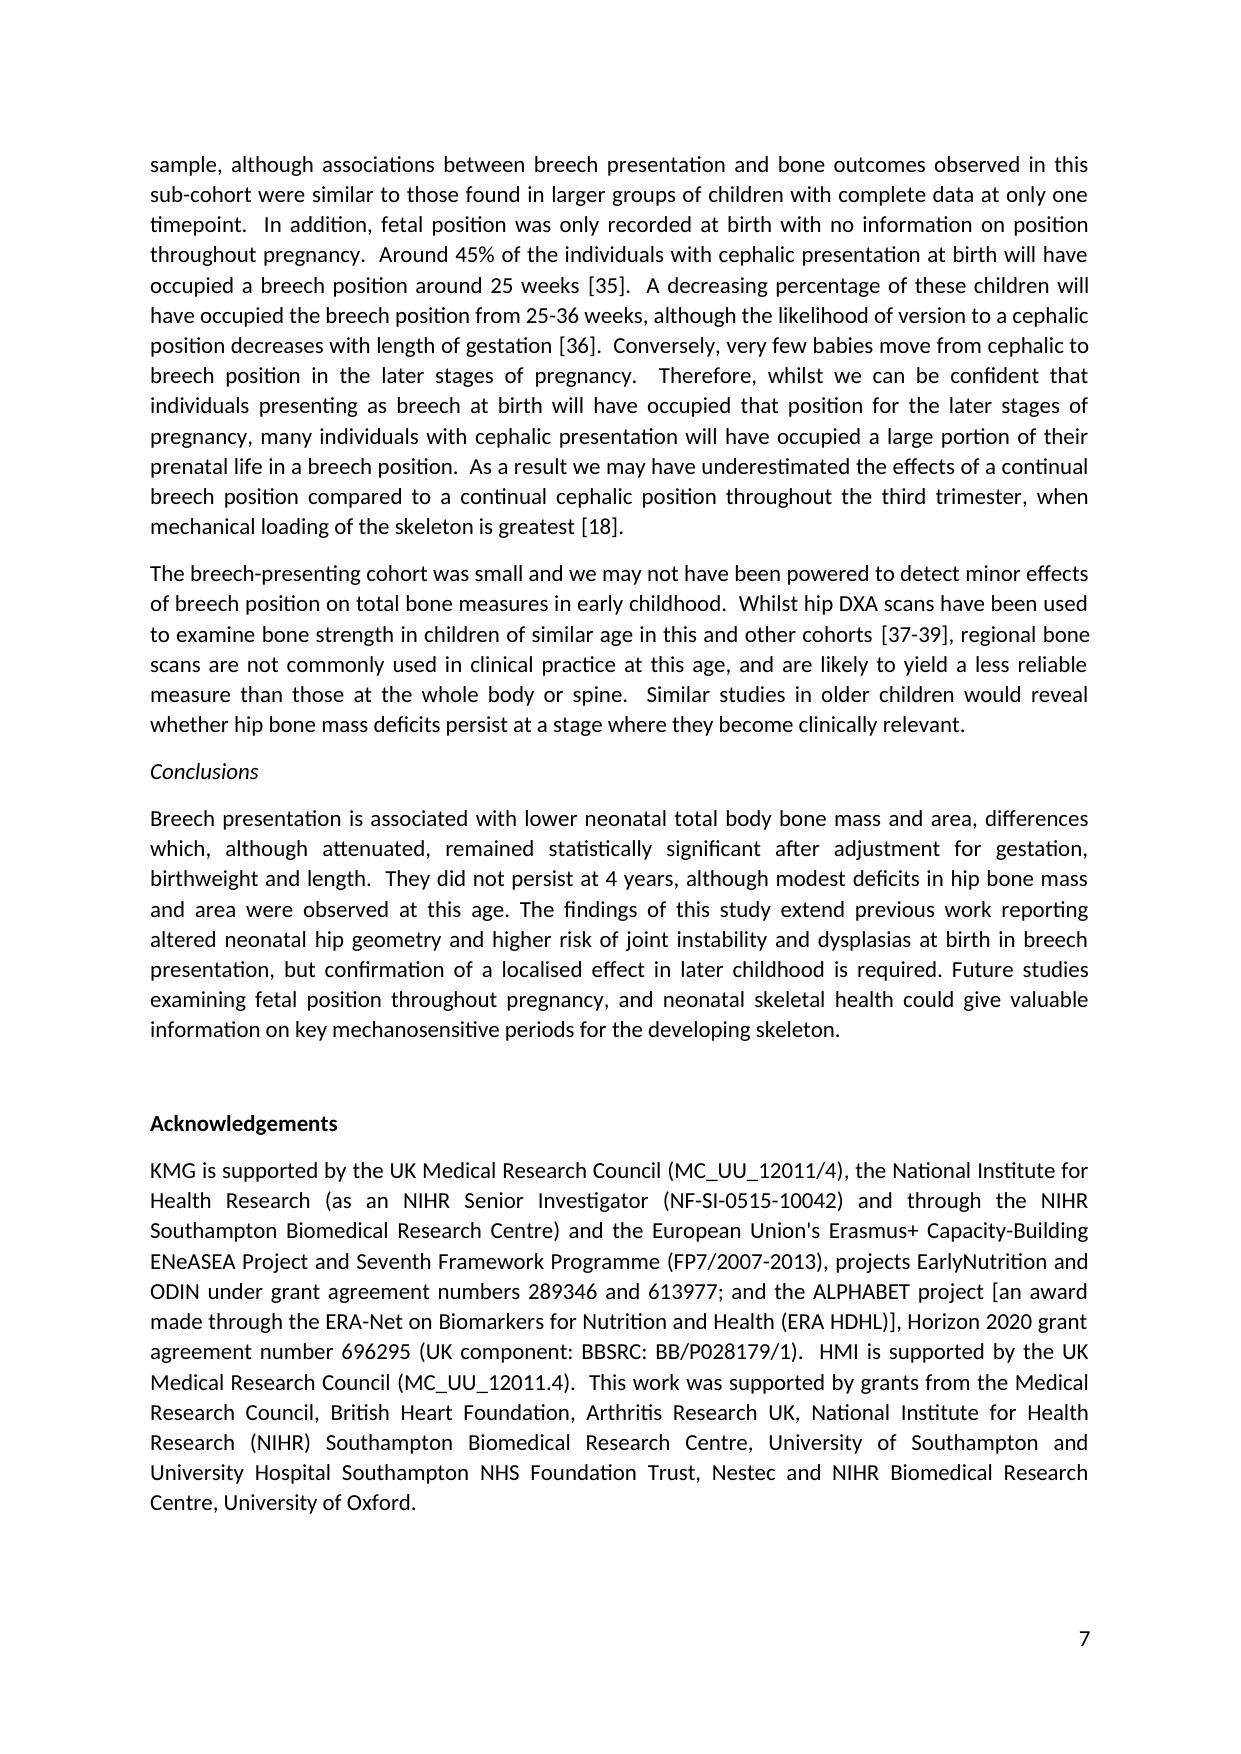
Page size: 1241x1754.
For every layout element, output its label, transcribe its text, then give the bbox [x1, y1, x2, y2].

text Breech presentation is associated with lower neonatal total body bone mass and area, differences which, although attenuated, remained statistically significant after adjustment for gestation, birthweight and length. They did not persist at 4 years, although modest deficits in hip bone mass and area were observed at this age. The findings of this study extend previous work reporting altered neonatal hip geometry and higher risk of joint instability and dysplasias at birth in breech presentation, but confirmation of a localised effect in later childhood is required. Future studies examining fetal position throughout pregnancy, and neonatal skeletal health could give valuable information on key mechanosensitive periods for the developing skeleton. [150, 804, 1090, 1044]
text The breech-presenting cohort was small and we may not have been powered to detect minor effects of breech position on total bone measures in early childhood. Whilst hip DXA scans have been used to examine bone strength in children of similar age in this and other cohorts [37-39], regional bone scans are not commonly used in clinical practice at this age, and are likely to yield a less reliable measure than those at the whole body or spine. Similar studies in older children would reveal whether hip bone mass deficits persist at a stage where they become clinically relevant. [150, 559, 1090, 738]
text Acknowledgements [150, 1109, 1090, 1137]
text Conclusions [150, 757, 1090, 785]
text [150, 150, 1090, 541]
text KMG is supported by the UK Medical Research Council (MC_UU_12011/4), the National Institute for Health Research (as an NIHR Senior Investigator (NF-SI-0515-10042) and through the NIHR Southampton Biomedical Research Centre) and the European Union's Erasmus+ Capacity-Building ENeASEA Project and Seventh Framework Programme (FP7/2007-2013), projects EarlyNutrition and ODIN under grant agreement numbers 289346 and 613977; and the ALPHABET project [an award made through the ERA-Net on Biomarkers for Nutrition and Health (ERA HDHL)], Horizon 2020 grant agreement number 696295 (UK component: BBSRC: BB/P028179/1). HMI is supported by the UK Medical Research Council (MC_UU_12011.4). This work was supported by grants from the Medical Research Council, British Heart Foundation, Arthritis Research UK, National Institute for Health Research (NIHR) Southampton Biomedical Research Centre, University of Southampton and University Hospital Southampton NHS Foundation Trust, Nestec and NIHR Biomedical Research Centre, University of Oxford. [150, 1156, 1090, 1517]
